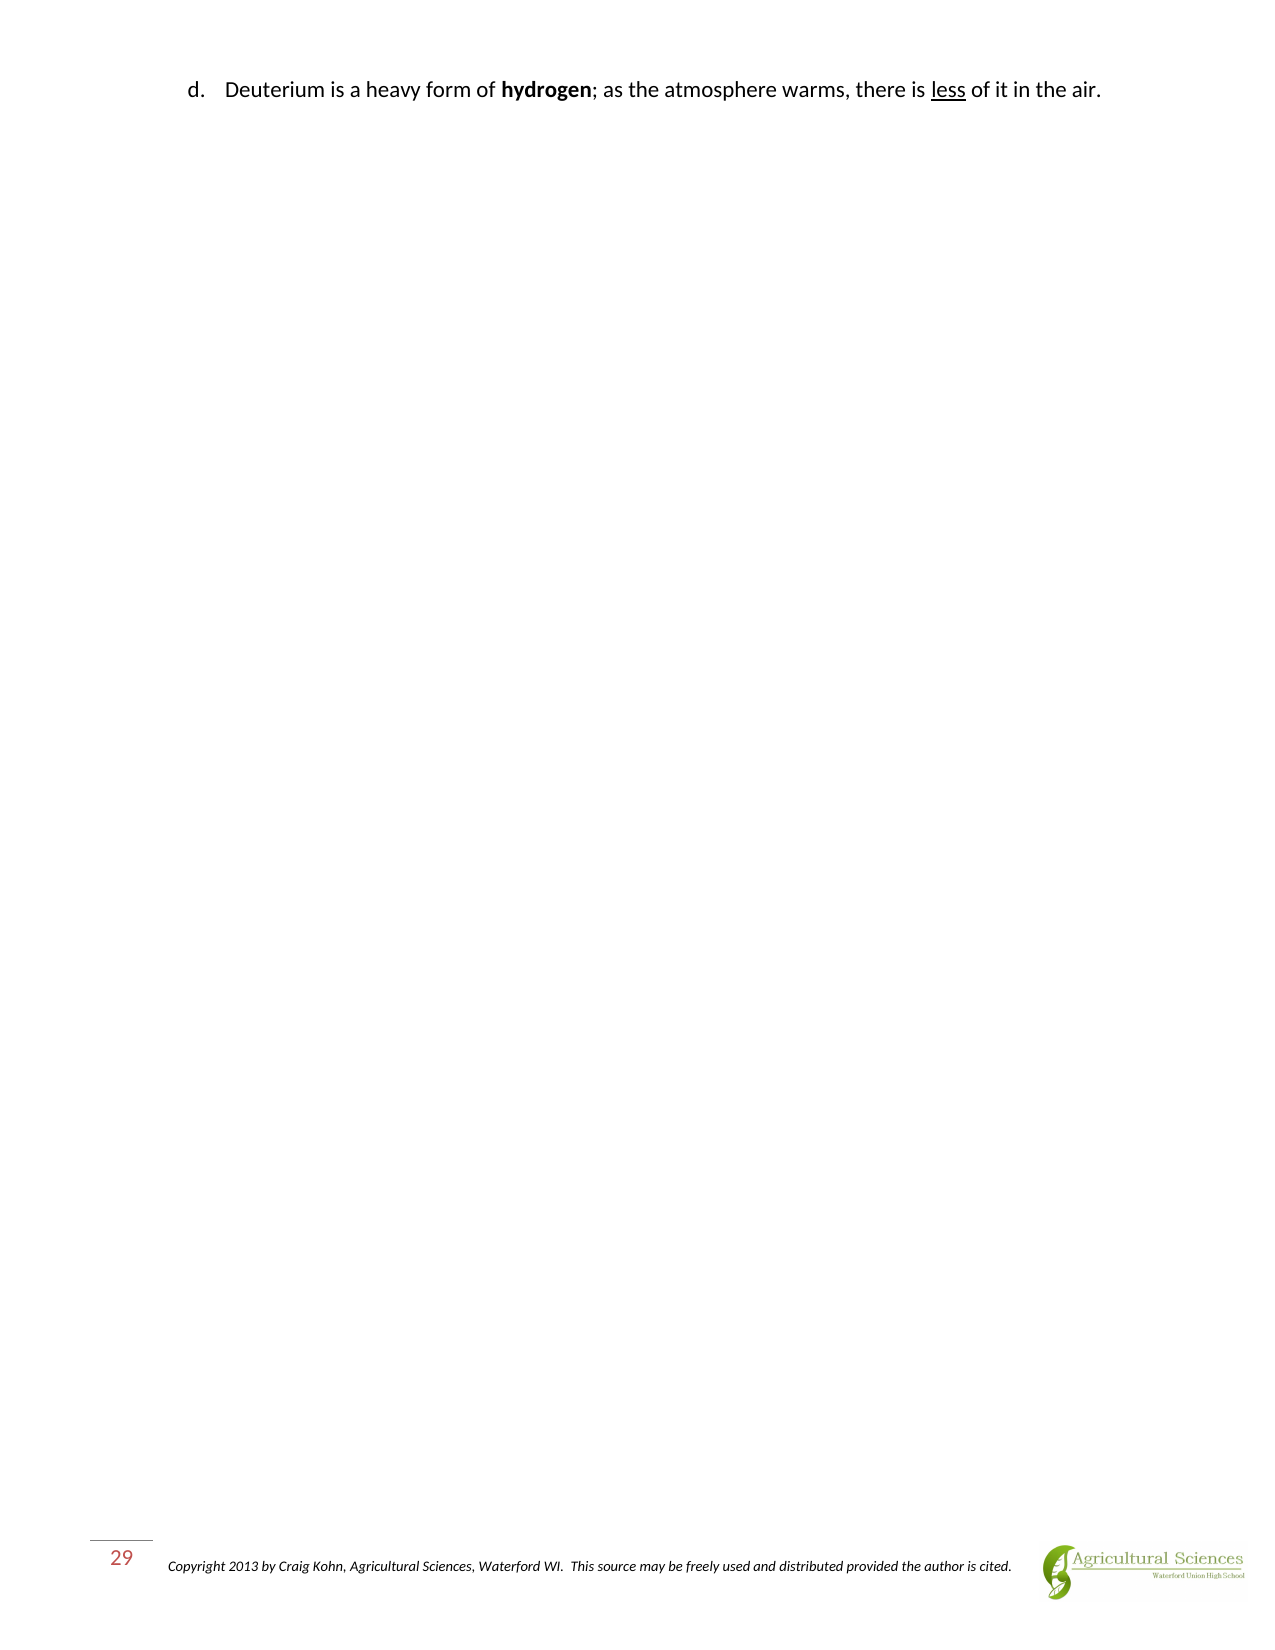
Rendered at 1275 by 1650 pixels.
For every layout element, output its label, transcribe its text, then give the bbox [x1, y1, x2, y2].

list Deuterium is a heavy form of hydrogen; as the atmosphere warms, there is less of it in the air. [187, 75, 1200, 135]
picture [1038, 1541, 1248, 1602]
